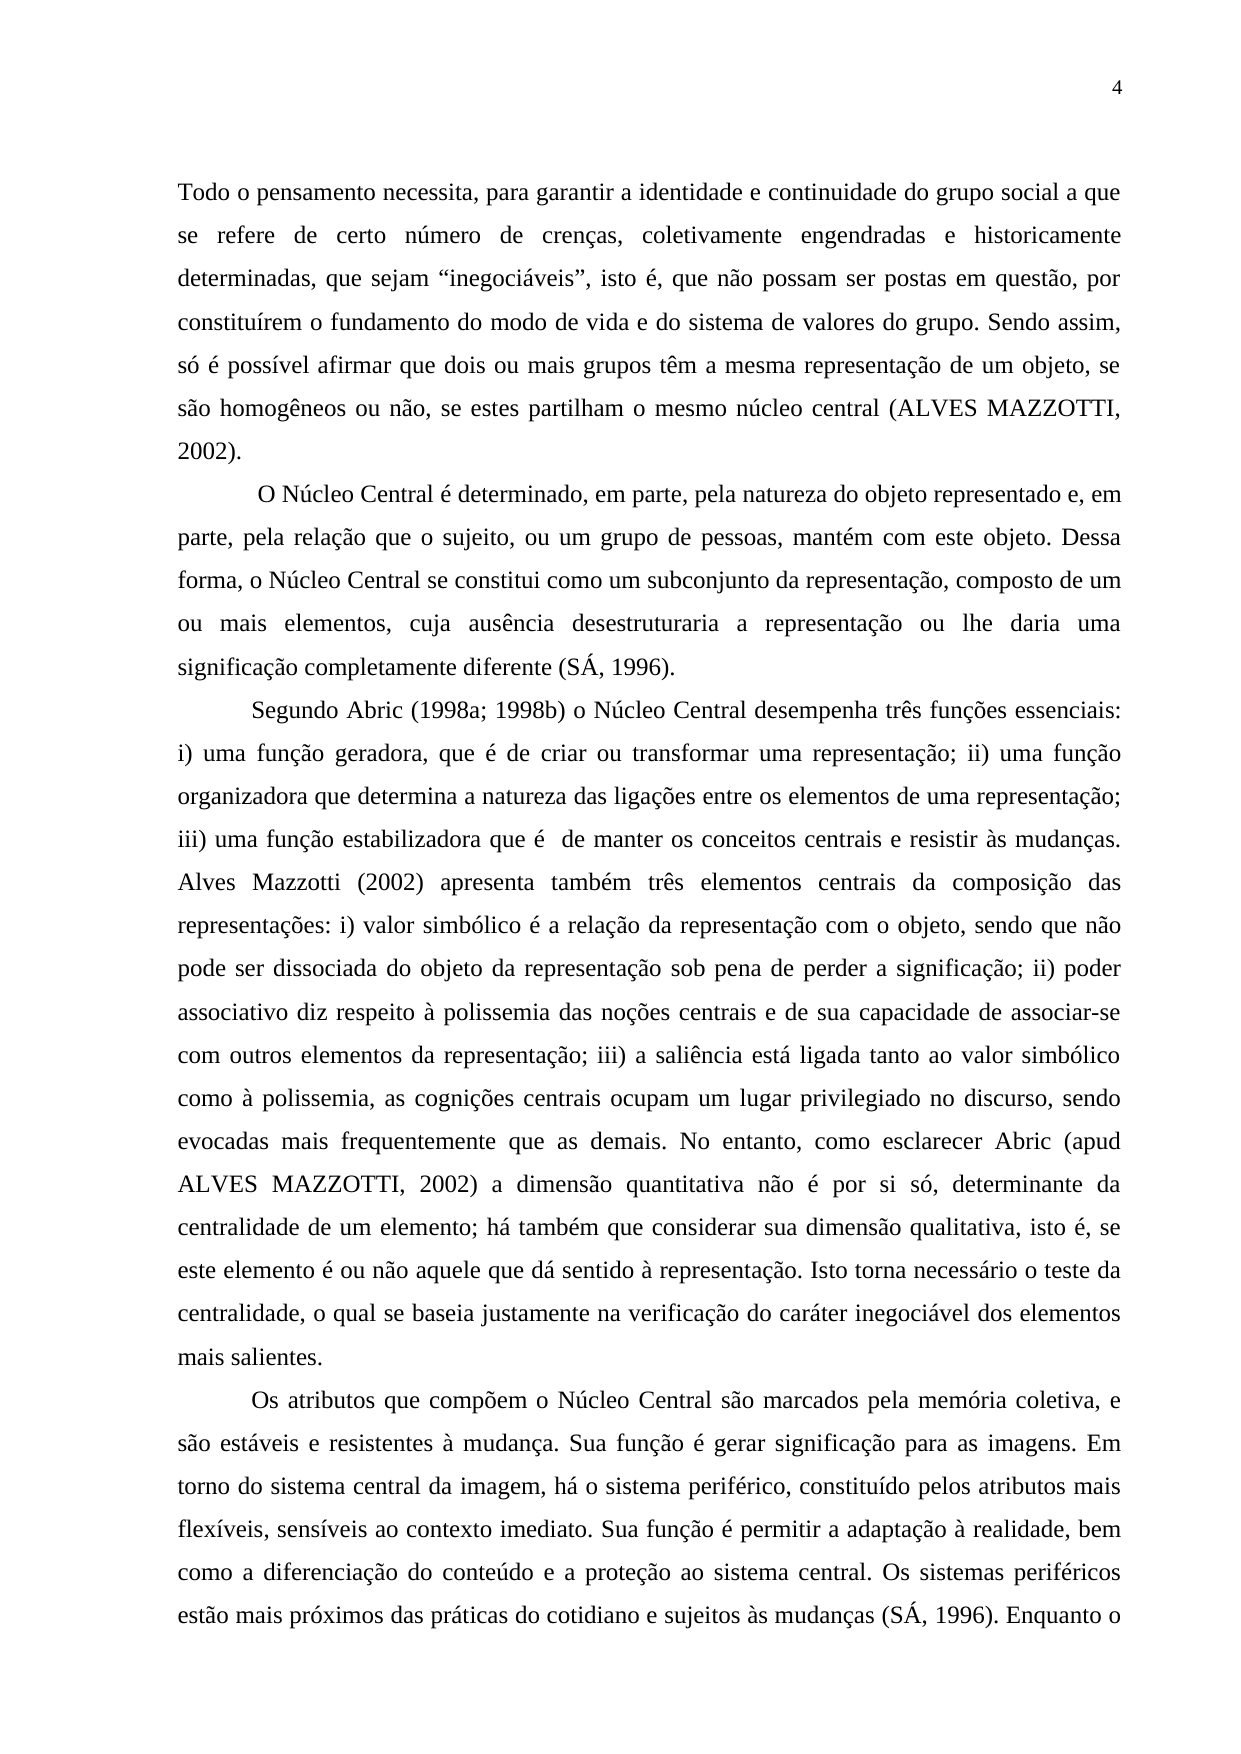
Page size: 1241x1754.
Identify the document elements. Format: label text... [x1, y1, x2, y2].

text Segundo Abric (1998a; 1998b) o Núcleo Central desempenha três funções essenciais: i) uma função geradora, que é de criar ou transformar uma representação; ii) uma função organizadora que determina a natureza das ligações entre os elementos de uma representação; iii) uma função estabilizadora que é de manter os conceitos centrais e resistir às mudanças. Alves Mazzotti (2002) apresenta também três elementos centrais da composição das representações: i) valor simbólico é a relação da representação com o objeto, sendo que não pode ser dissociada do objeto da representação sob pena de perder a significação; ii) poder associativo diz respeito à polissemia das noções centrais e de sua capacidade de associar-se com outros elementos da representação; iii) a saliência está ligada tanto ao valor simbólico como à polissemia, as cognições centrais ocupam um lugar privilegiado no discurso, sendo evocadas mais frequentemente que as demais. No entanto, como esclarecer Abric (apud ALVES MAZZOTTI, 2002) a dimensão quantitativa não é por si só, determinante da centralidade de um elemento; há também que considerar sua dimensão qualitativa, isto é, se este elemento é ou não aquele que dá sentido à representação. Isto torna necessário o teste da centralidade, o qual se baseia justamente na verificação do caráter inegociável dos elementos mais salientes. [177, 695, 1122, 1370]
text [177, 1385, 1122, 1629]
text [177, 177, 1122, 465]
text O Núcleo Central é determinado, em parte, pela natureza do objeto representado e, em parte, pela relação que o sujeito, ou um grupo de pessoas, mantém com este objeto. Dessa forma, o Núcleo Central se constitui como um subconjunto da representação, composto de um ou mais elementos, cuja ausência desestruturaria a representação ou lhe daria uma significação completamente diferente (SÁ, 1996). [177, 479, 1122, 680]
